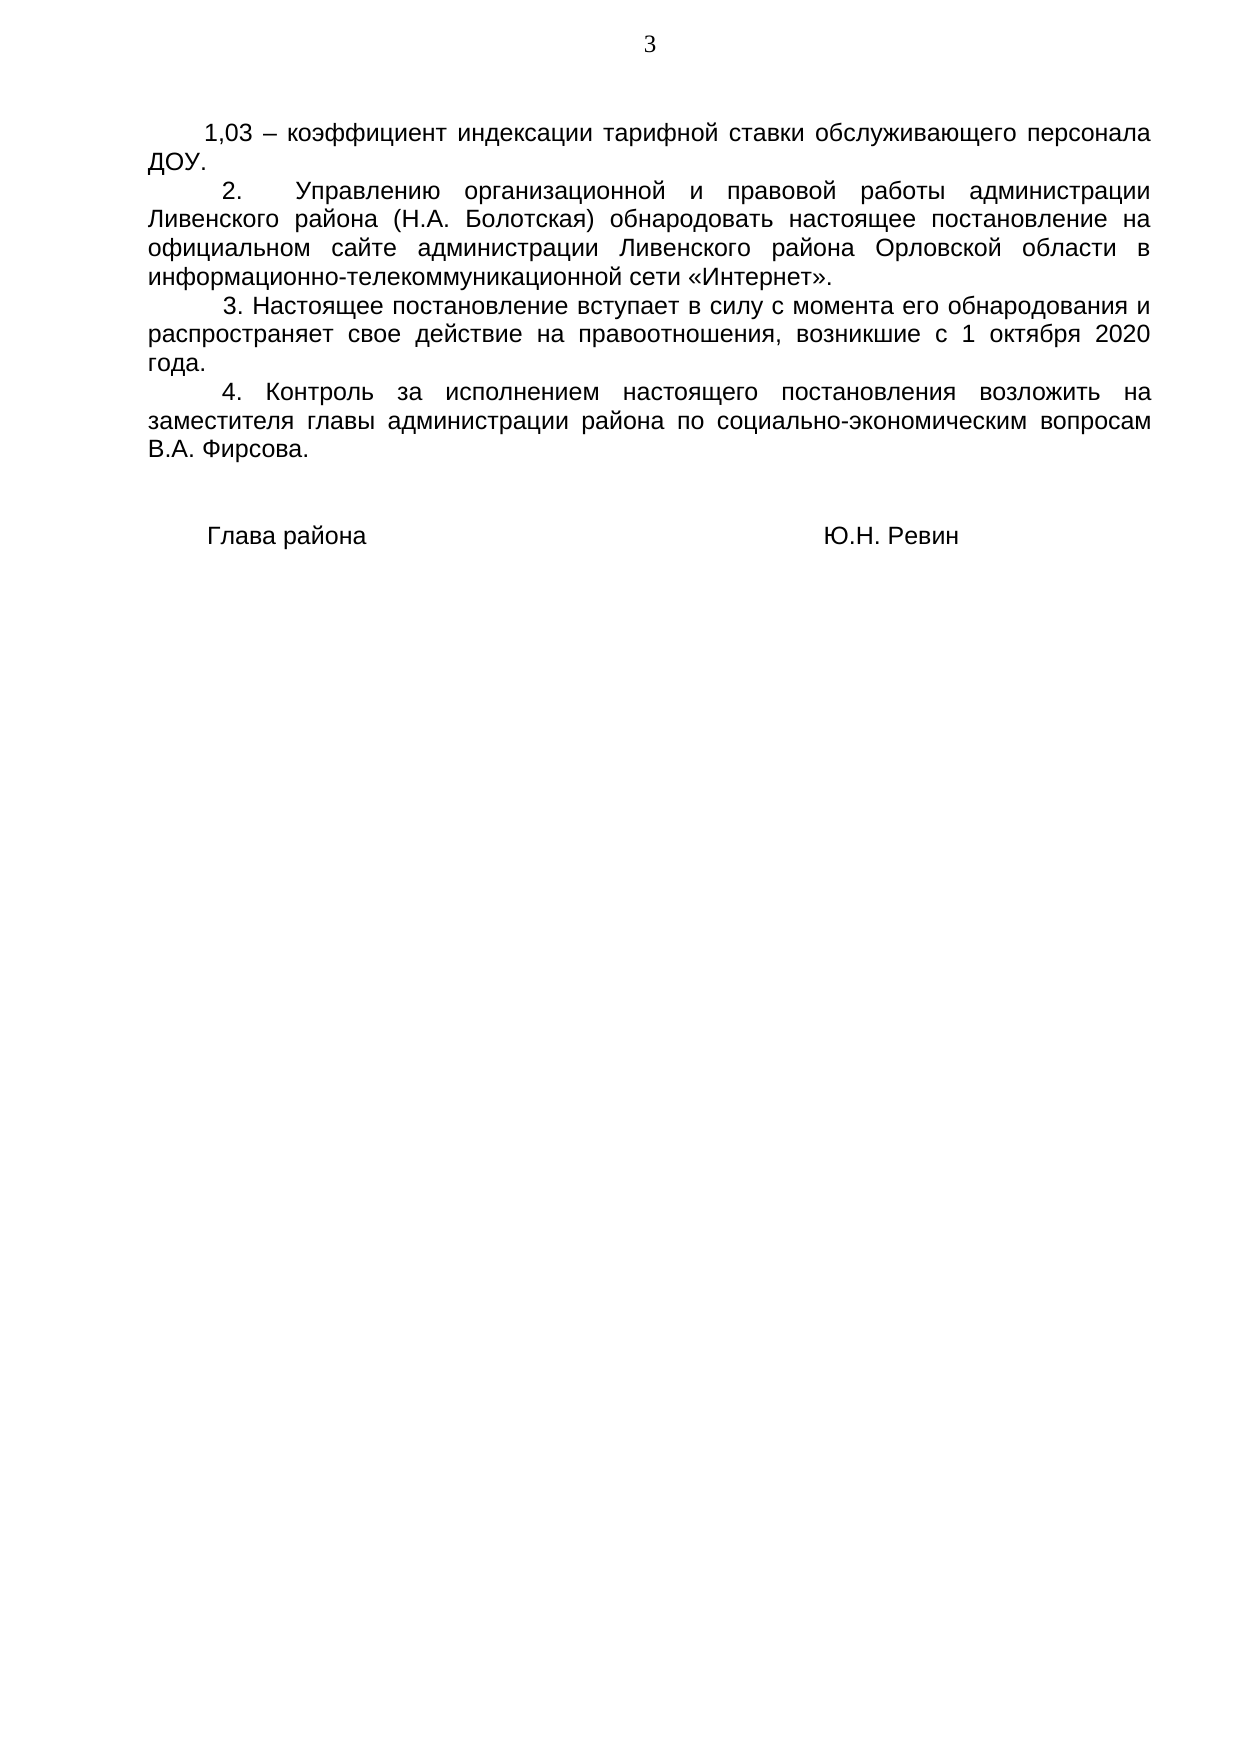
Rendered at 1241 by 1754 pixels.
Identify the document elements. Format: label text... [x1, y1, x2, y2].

text Глава района Ю.Н. Ревин [133, 521, 1152, 549]
text 3. Настоящее постановление вступает в силу с момента его обнародования и распространяет свое действие на правоотношения, возникшие с 1 октября 2020 года. [148, 291, 1152, 377]
list Управлению организационной и правовой работы администрации Ливенского района (Н.А. Болотская) обнародовать настоящее постановление на официальном сайте администрации Ливенского района Орловской области в информационно-телекоммуникационной сети «Интернет». [148, 176, 1152, 291]
text 1,03 – коэффициент индексации тарифной ставки обслуживающего персонала ДОУ. [148, 118, 1152, 176]
text 4. Контроль за исполнением настоящего постановления возложить на заместителя главы администрации района по социально-экономическим вопросам В.А. Фирсова. [148, 377, 1152, 463]
